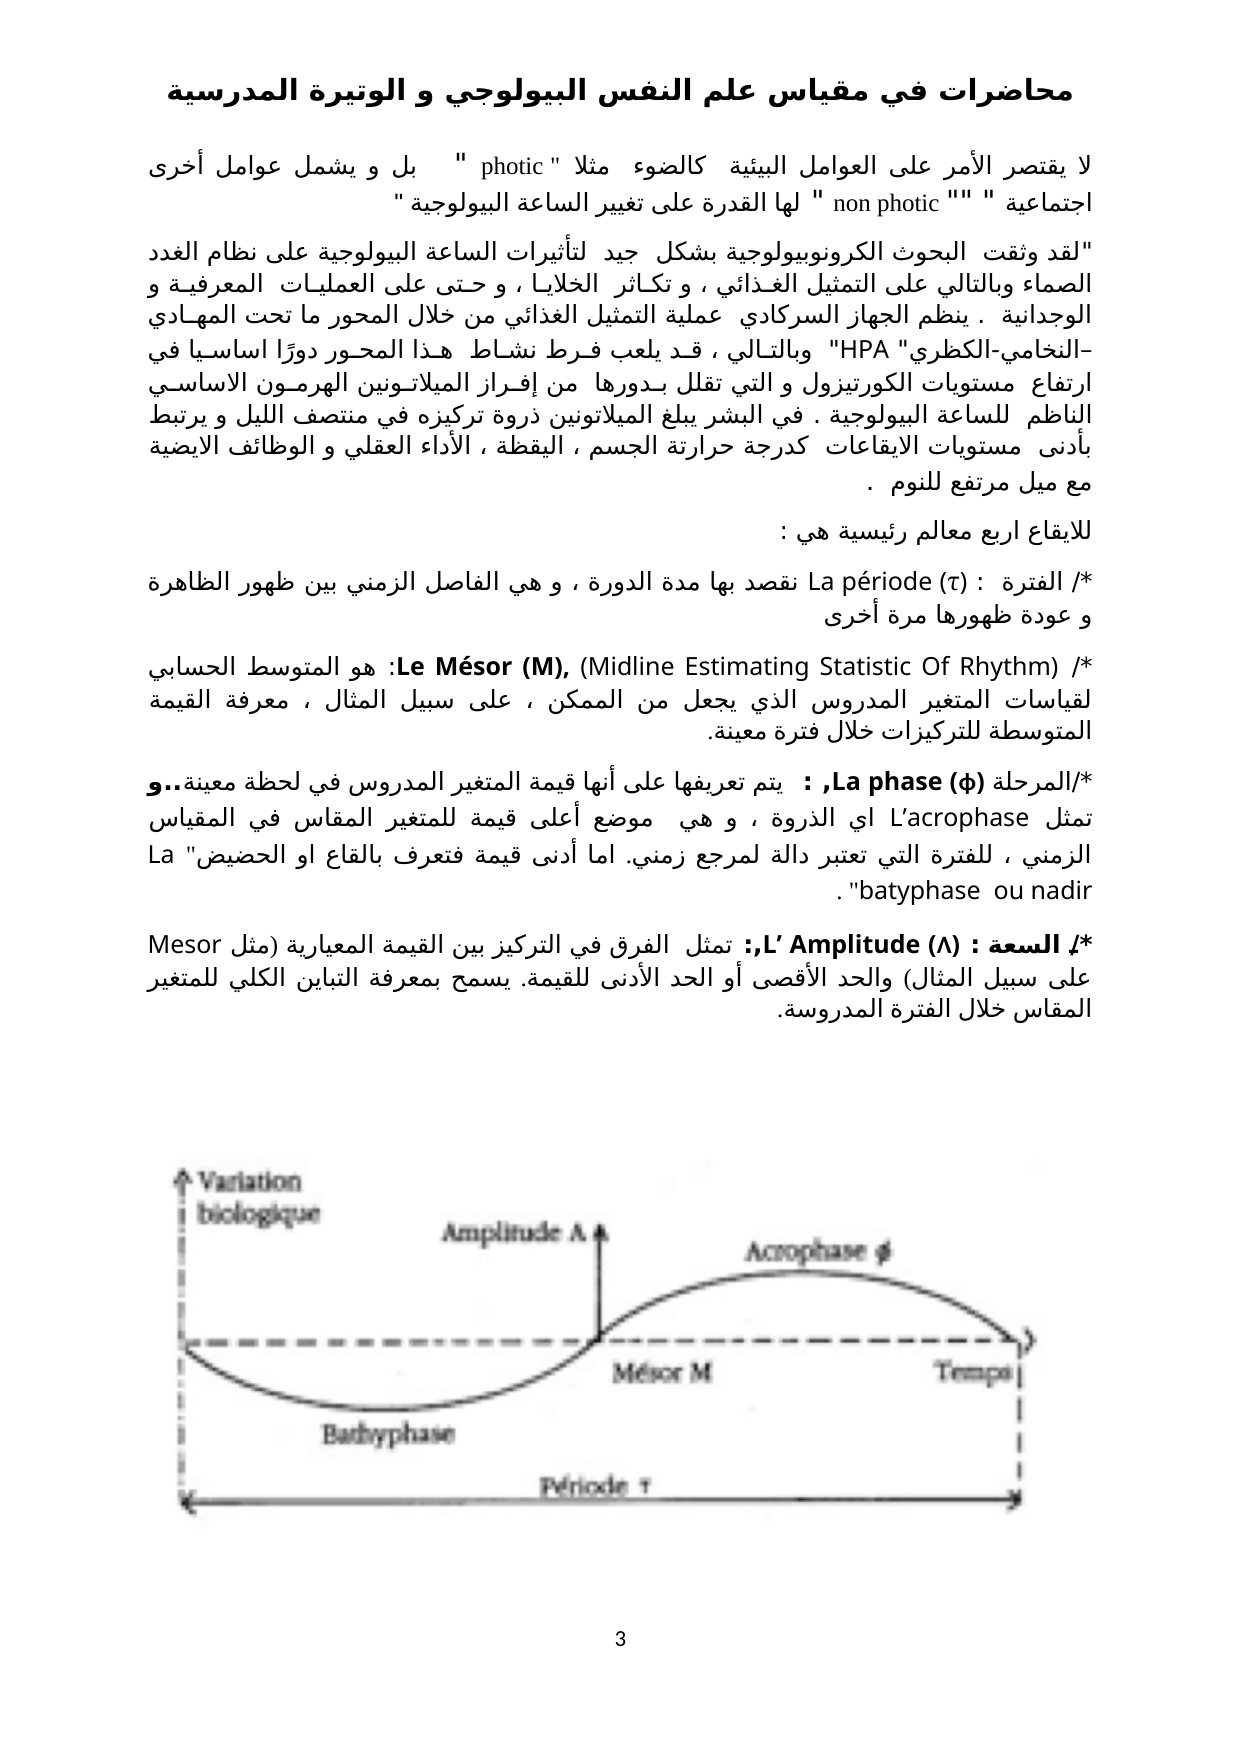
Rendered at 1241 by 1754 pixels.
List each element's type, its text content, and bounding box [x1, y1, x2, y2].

text */ الفترة : La période (τ) نقصد بها مدة الدورة ، و هي الفاصل الزمني بين ظهور الظاهرة و عودة ظهورها مرة أخرى [148, 564, 1093, 629]
text "لقد وثقت البحوث الكرونوبيولوجية بشكل جيد لتأثيرات الساعة البيولوجية على نظام الغدد الصماء وبالتالي على التمثيل الغذائي ، و تكاثر الخلايا ، و حتى على العمليات المعرفية و الوجدانية . ينظم الجهاز السركادي عملية التمثيل الغذائي من خلال المحور ما تحت المهادي –النخامي-الكظري" HPA" وبالتالي ، قد يلعب فرط نشاط هذا المحور دورًا اساسيا في ارتفاع مستويات الكورتيزول و التي تقلل بدورها من إفراز الميلاتونين الهرمون الاساسي الناظم للساعة البيولوجية . في البشر يبلغ الميلاتونين ذروة تركيزه في منتصف الليل و يرتبط بأدنى مستويات الايقاعات كدرجة حرارتة الجسم ، اليقظة ، الأداء العقلي و الوظائف الايضية مع ميل مرتفع للنوم . [148, 238, 1093, 497]
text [148, 148, 1093, 218]
text */المرحلة La phase (ϕ), : يتم تعريفها على أنها قيمة المتغير المدروس في لحظة معينة..و تمثل L’acrophase اي الذروة ، و هي موضع أعلى قيمة للمتغير المقاس في المقياس الزمني ، للفترة التي تعتبر دالة لمرجع زمني. اما أدنى قيمة فتعرف بالقاع او الحضيض" La batyphase ou nadir" . [148, 763, 1093, 907]
text للايقاع اربع معالم رئيسية هي : [148, 516, 1093, 545]
text */ Le Mésor (M), (Midline Estimating Statistic Of Rhythm): هو المتوسط ​​الحسابي لقياسات المتغير المدروس الذي يجعل من الممكن ، على سبيل المثال ، معرفة القيمة المتوسطة للتركيزات خلال فترة معينة. [148, 648, 1093, 744]
text */ السعة : L’ Amplitude (Λ),: تمثل الفرق في التركيز بين القيمة المعيارية (مثل Mesor على سبيل المثال) والحد الأقصى أو الحد الأدنى للقيمة. يسمح بمعرفة التباين الكلي للمتغير المقاس خلال الفترة المدروسة. [148, 926, 1093, 1023]
